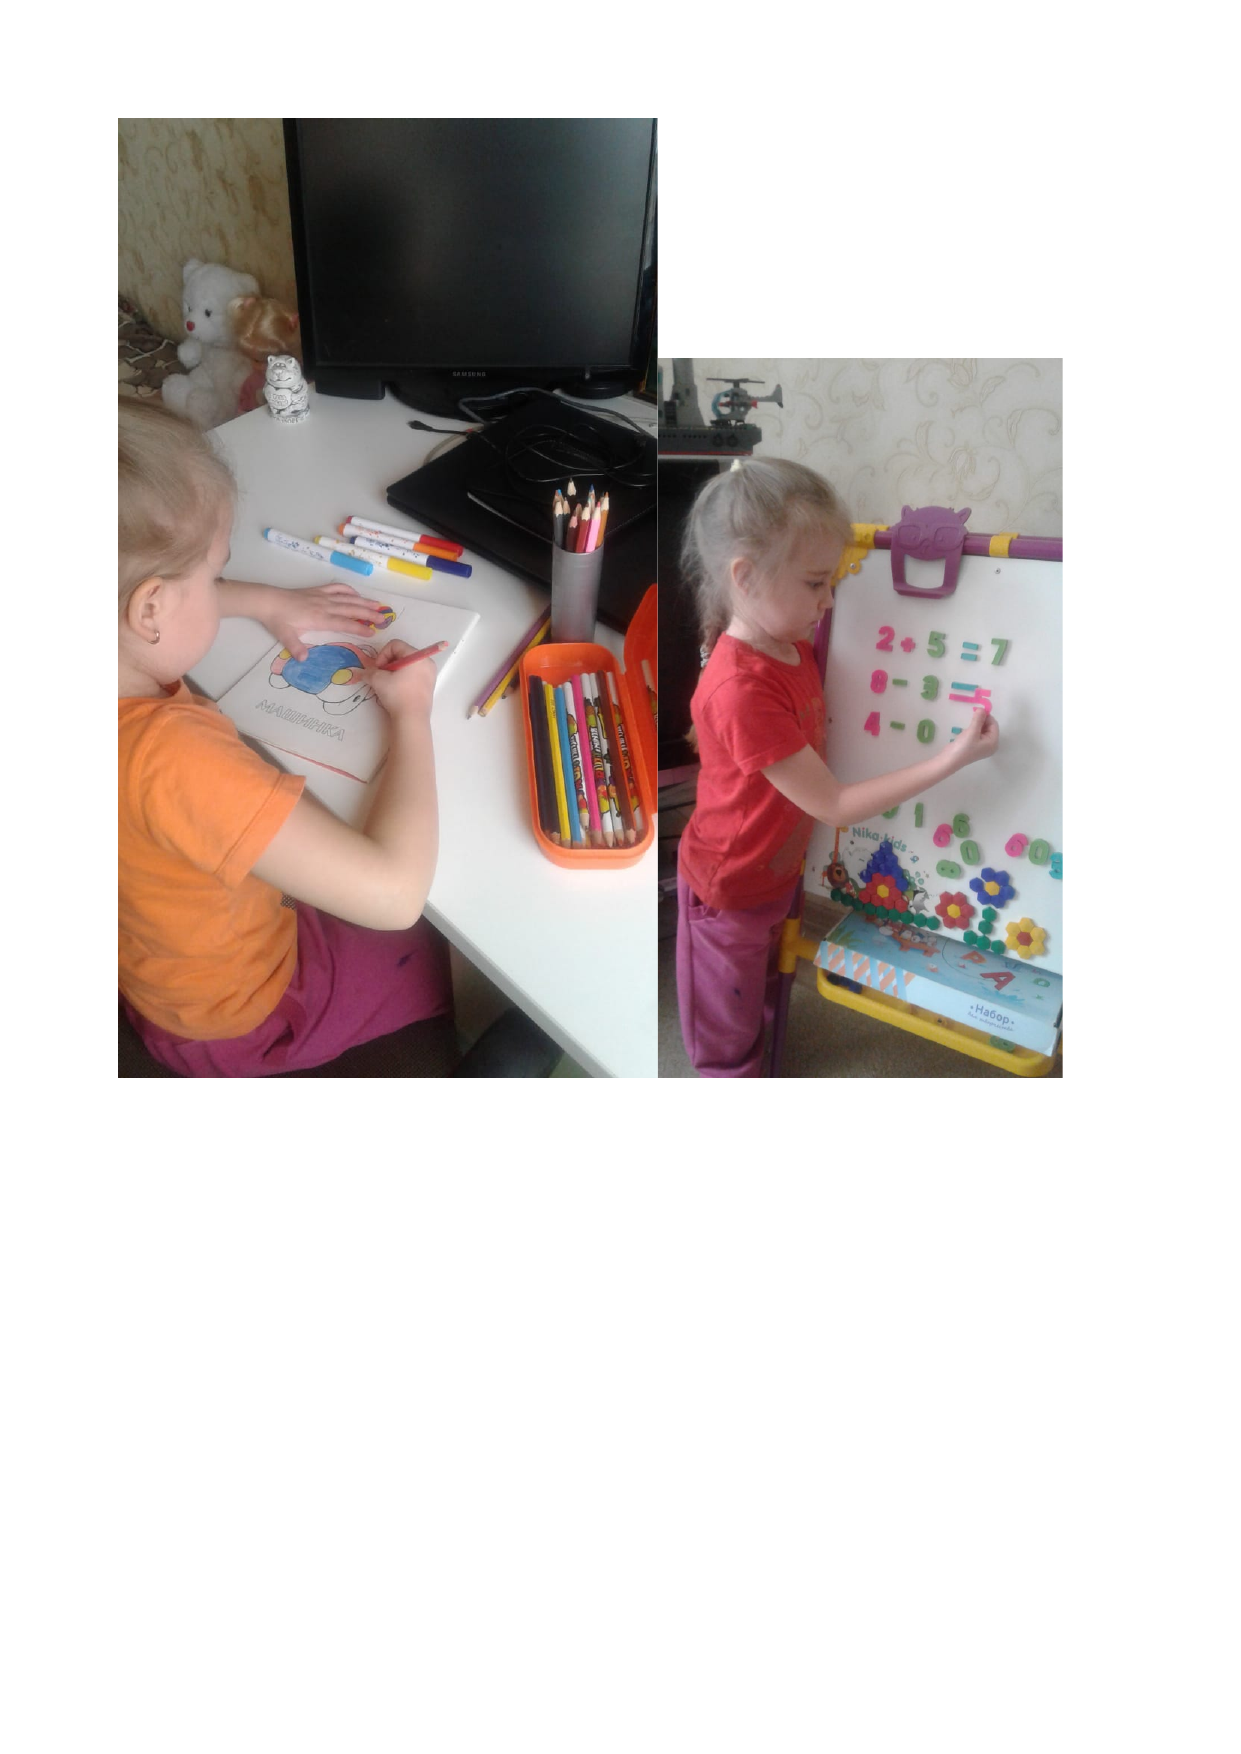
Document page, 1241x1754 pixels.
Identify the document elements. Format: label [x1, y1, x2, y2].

picture [118, 118, 1063, 1078]
